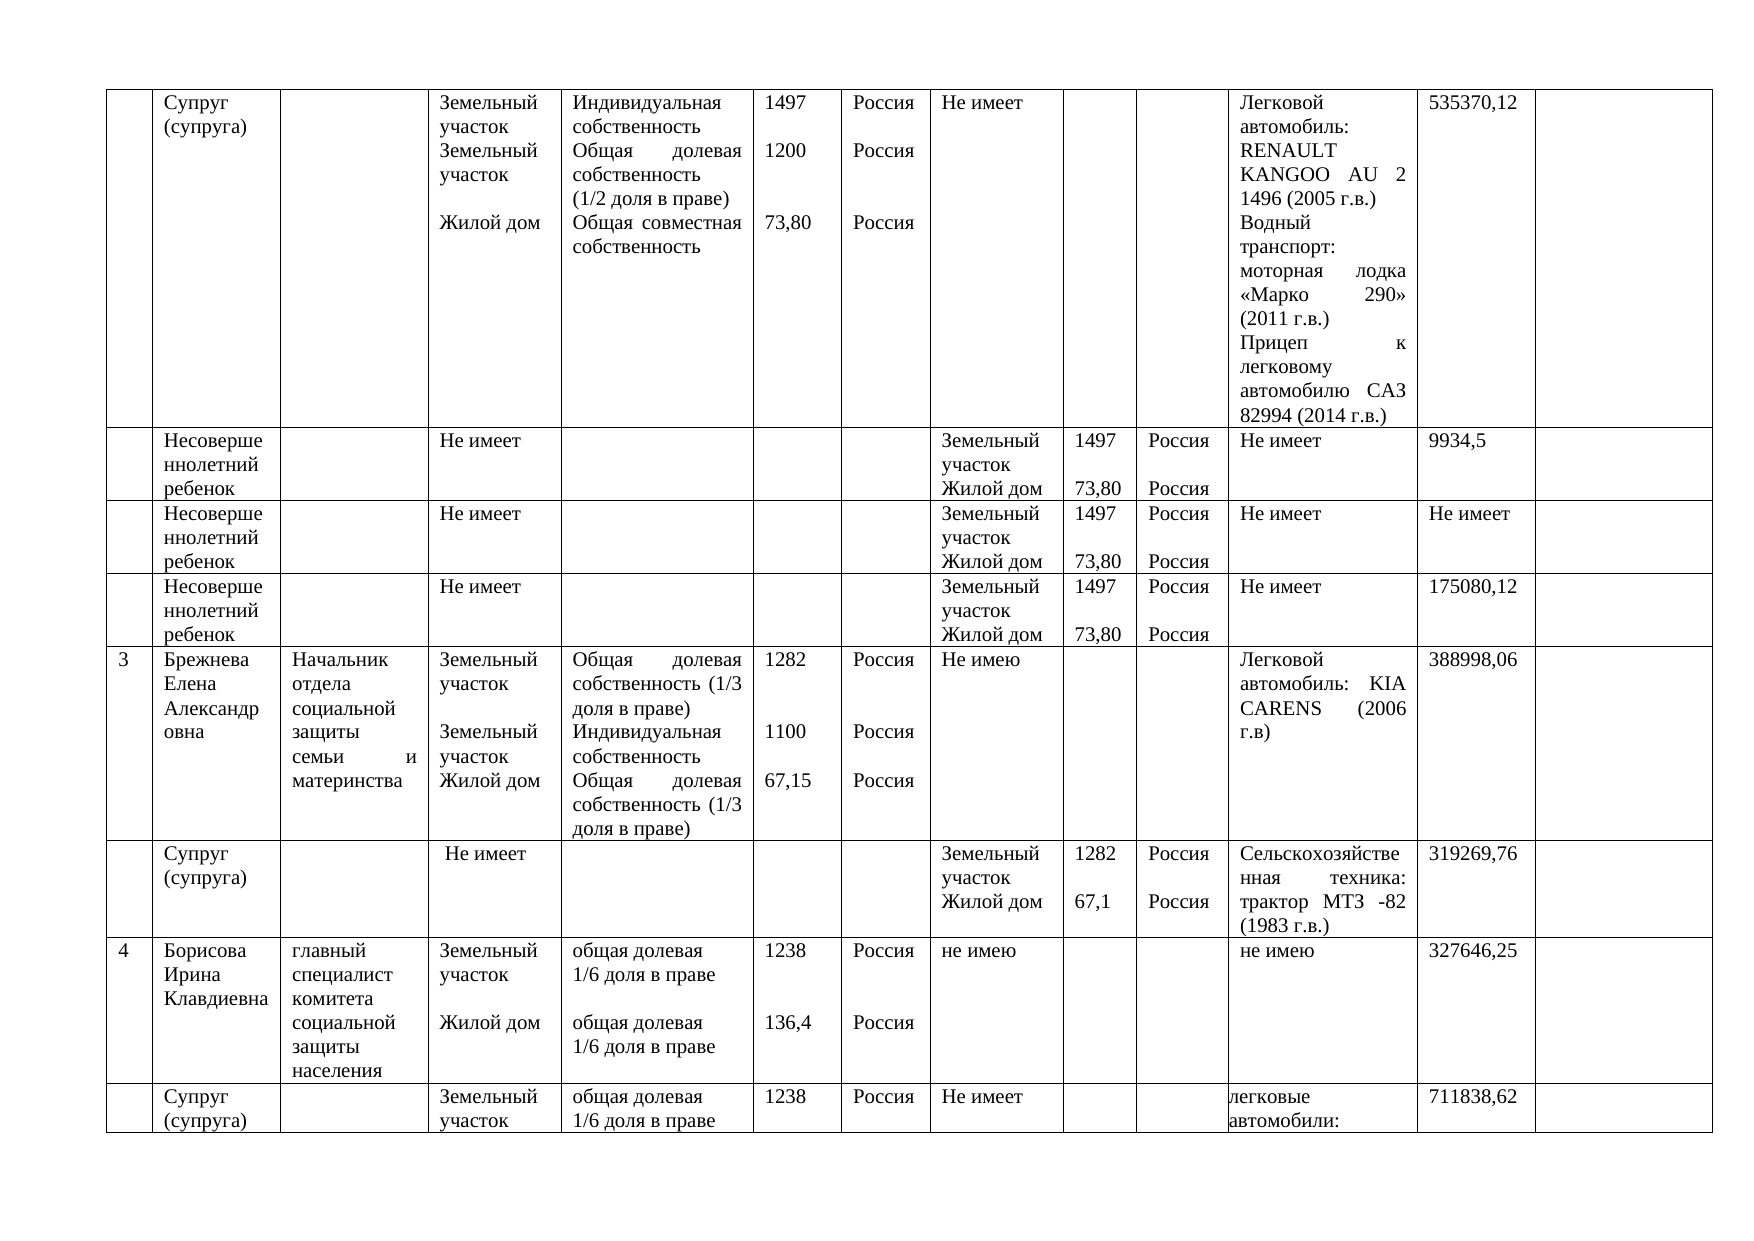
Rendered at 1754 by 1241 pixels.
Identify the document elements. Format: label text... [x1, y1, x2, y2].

table_cell 1238 136,4 [754, 1084, 841, 1132]
table_cell [1536, 841, 1712, 937]
table_cell [754, 501, 841, 573]
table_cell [429, 1084, 561, 1132]
table_cell 1497 73,80 [1064, 574, 1136, 646]
table_cell [754, 841, 841, 937]
table_cell 1497 73,80 [1064, 428, 1136, 500]
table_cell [1229, 1084, 1417, 1132]
table_cell [281, 501, 428, 573]
table_cell 1497 1200 73,80 [754, 90, 841, 427]
table_cell Несовершеннолетний ребенок [153, 501, 280, 573]
table_cell [281, 574, 428, 646]
table_cell 1282 1100 67,15 [754, 647, 841, 840]
table_cell [1137, 1084, 1228, 1132]
table_cell не имею [931, 938, 1063, 1082]
table_cell 535370,12 [1418, 90, 1535, 427]
table_cell Не имеет [429, 841, 561, 937]
table_cell Земельный участок Земельный участок Жилой дом [429, 90, 561, 427]
table_cell Супруг (супруга) [153, 1084, 280, 1132]
table_cell общая долевая 1/6 доля в праве общая долевая 1/6 доля в праве [562, 938, 753, 1082]
table_cell [562, 428, 753, 500]
table_cell Индивидуальная собственность Общая долевая собственность (1/2 доля в праве) Общая совместная собственность [562, 90, 753, 427]
table_cell [1536, 1084, 1712, 1132]
table_cell 711838,62 [1418, 1084, 1535, 1132]
table_cell [1536, 90, 1712, 427]
table_cell Россия Россия [1137, 501, 1228, 573]
table_cell 1497 73,80 [1064, 501, 1136, 573]
table_cell Россия Россия Россия [842, 90, 930, 427]
table_cell Россия Россия [1137, 574, 1228, 646]
table_cell [281, 90, 428, 427]
table_cell Земельный участок Жилой дом [931, 574, 1063, 646]
table_cell [1536, 647, 1712, 840]
table_cell [1064, 1084, 1136, 1132]
table_cell Легковой автомобиль: KIA CARENS (2006 г.в) [1229, 647, 1417, 840]
table_cell 9934,5 [1418, 428, 1535, 500]
table_cell [107, 841, 152, 937]
table_cell [842, 841, 930, 937]
table_cell [1536, 501, 1712, 573]
table_cell 1238 136,4 [754, 938, 841, 1082]
table_cell [1064, 938, 1136, 1082]
table_cell Не имеет [429, 501, 561, 573]
table_cell Не имеет [1229, 574, 1417, 646]
table_cell Не имею [931, 647, 1063, 840]
table_cell [842, 574, 930, 646]
table_cell Россия Россия [842, 1084, 930, 1132]
table_cell Россия Россия Россия [842, 647, 930, 840]
table_cell [562, 501, 753, 573]
table_cell главный специалист комитета социальной защиты населения [281, 938, 428, 1082]
table_cell не имею [1229, 938, 1417, 1082]
table_cell [107, 574, 152, 646]
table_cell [562, 1084, 753, 1132]
table_cell Начальник отдела социальной защиты семьи и материнства [281, 647, 428, 840]
table_cell 327646,25 [1418, 938, 1535, 1082]
table_cell Не имеет [1229, 501, 1417, 573]
table_cell Легковой автомобиль: RENAULT KANGOO AU 2 1496 (2005 г.в.) Водный транспорт: моторная лодка «Марко 290» (2011 г.в.) Прицеп к легковому автомобилю САЗ 82994 (2014 г.в.) [1229, 90, 1417, 427]
table_cell Не имеет [429, 574, 561, 646]
table_cell 3 [107, 647, 152, 840]
table_cell Несовершеннолетний ребенок [153, 574, 280, 646]
table_cell Россия Россия [1137, 428, 1228, 500]
table_cell [1064, 647, 1136, 840]
table_cell Не имеет [1418, 501, 1535, 573]
table_cell Россия Россия [842, 938, 930, 1082]
table_cell [842, 501, 930, 573]
table_cell Супруг (супруга) [153, 90, 280, 427]
table_cell [1137, 90, 1228, 427]
table_cell [754, 574, 841, 646]
table_cell 4 [107, 938, 152, 1082]
table_cell [1137, 938, 1228, 1082]
table_cell Земельный участок Жилой дом [931, 501, 1063, 573]
table_cell Сельскохозяйственная техника: трактор МТЗ -82 (1983 г.в.) [1229, 841, 1417, 937]
table_cell Не имеет [931, 90, 1063, 427]
table_cell [107, 1084, 152, 1132]
table_cell [1536, 574, 1712, 646]
table_cell [562, 574, 753, 646]
table_cell [107, 501, 152, 573]
table_cell Земельный участок Жилой дом [429, 938, 561, 1082]
table_cell Не имеет [1229, 428, 1417, 500]
table_cell 388998,06 [1418, 647, 1535, 840]
table_cell [1536, 938, 1712, 1082]
table_cell 1282 67,1 [1064, 841, 1136, 937]
table_cell [842, 428, 930, 500]
table_cell Брежнева Елена Александровна [153, 647, 280, 840]
table_cell 319269,76 [1418, 841, 1535, 937]
table_cell [107, 428, 152, 500]
table_cell 175080,12 [1418, 574, 1535, 646]
table_cell [562, 841, 753, 937]
table_cell [1536, 428, 1712, 500]
table_cell Супруг (супруга) [153, 841, 280, 937]
table_cell [281, 841, 428, 937]
table_cell Земельный участок Жилой дом [931, 841, 1063, 937]
table_cell Борисова Ирина Клавдиевна [153, 938, 280, 1082]
table_cell [281, 428, 428, 500]
table_cell Земельный участок Жилой дом [931, 428, 1063, 500]
table_cell [281, 1084, 428, 1132]
table_cell Общая долевая собственность (1/3 доля в праве) Индивидуальная собственность Общая долевая собственность (1/3 доля в праве) [562, 647, 753, 840]
table_cell [1064, 90, 1136, 427]
table_cell Несовершеннолетний ребенок [153, 428, 280, 500]
table_cell Не имеет [429, 428, 561, 500]
table_cell Не имеет [931, 1084, 1063, 1132]
table_cell [754, 428, 841, 500]
table_cell [107, 90, 152, 427]
table_cell Россия Россия [1137, 841, 1228, 937]
table_cell [1137, 647, 1228, 840]
table_cell Земельный участок Земельный участок Жилой дом [429, 647, 561, 840]
